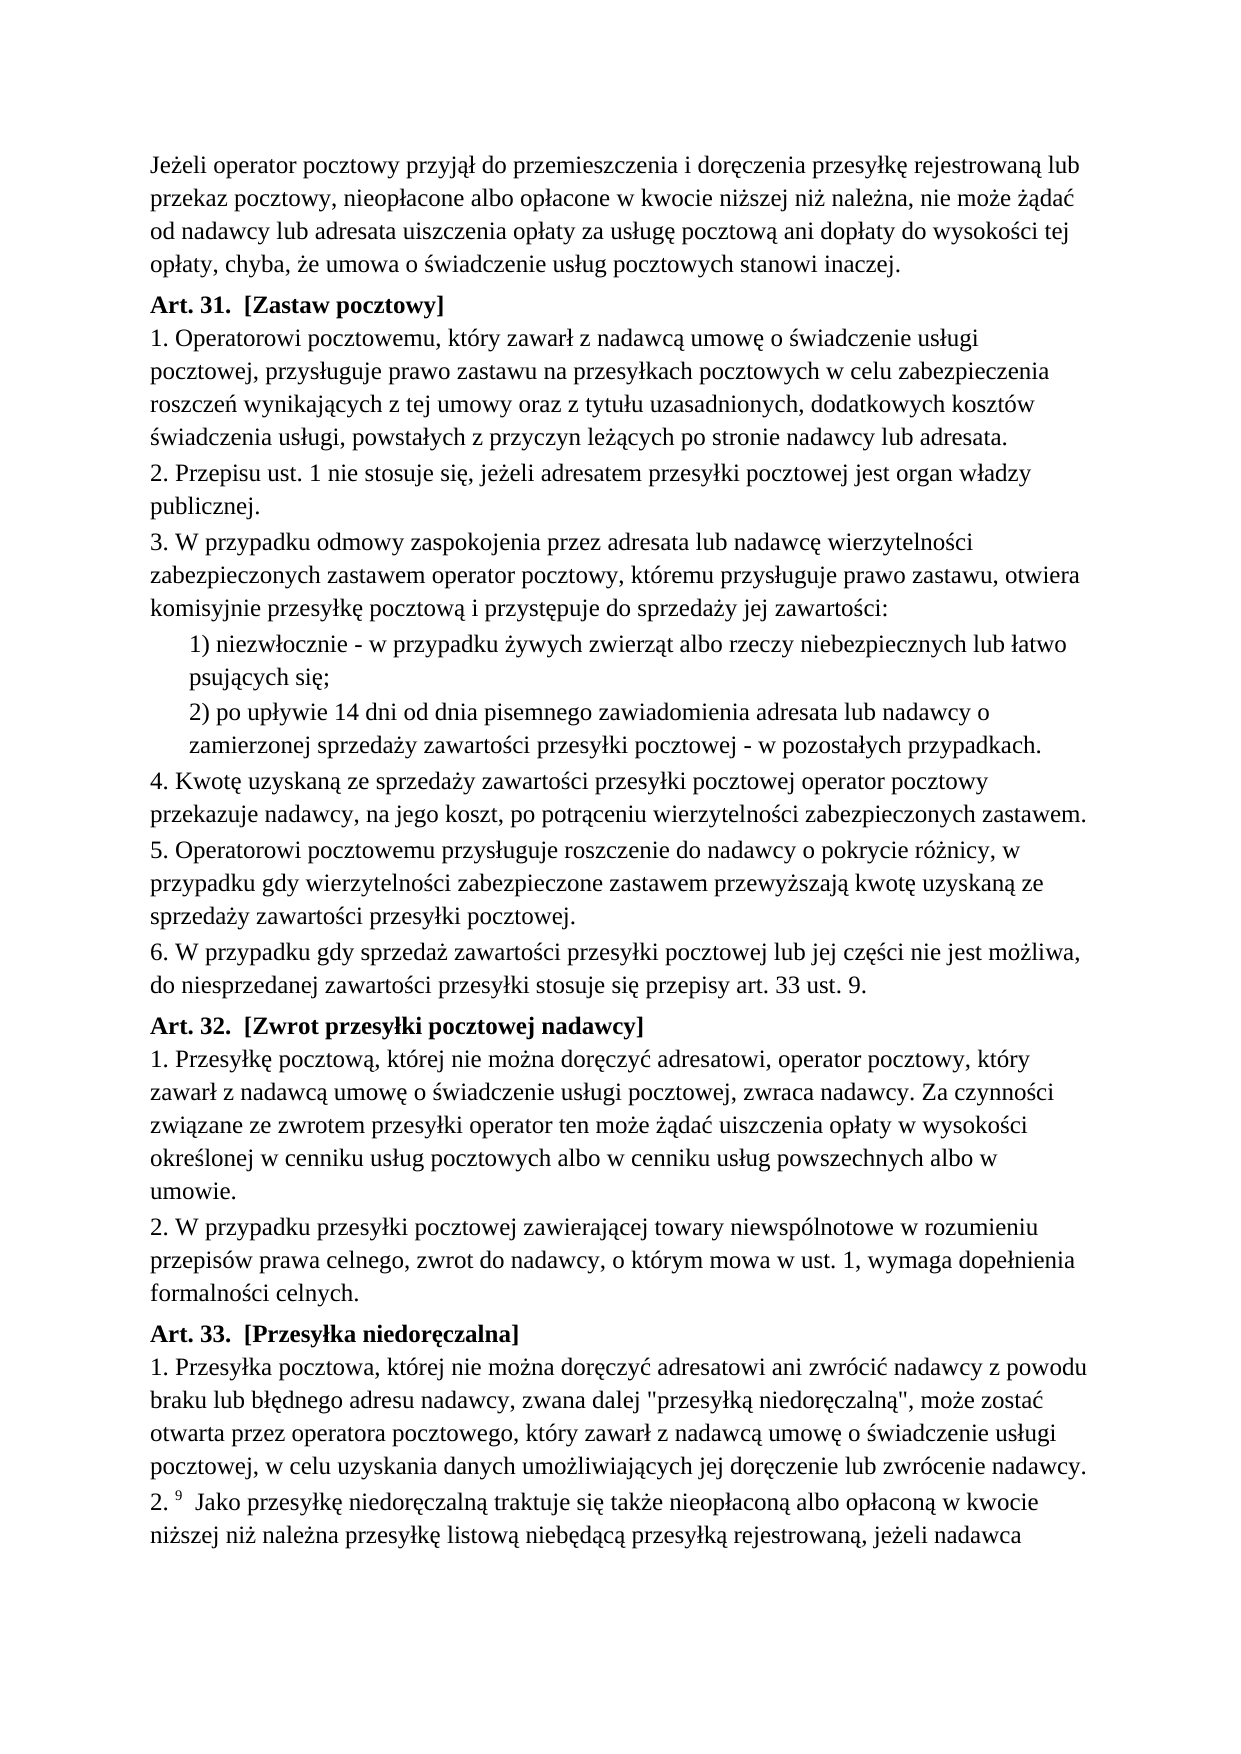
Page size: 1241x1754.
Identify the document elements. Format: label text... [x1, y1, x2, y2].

text 1. Przesyłkę pocztową, której nie można doręczyć adresatowi, operator pocztowy, który zawarł z nadawcą umowę o świadczenie usługi pocztowej, zwraca nadawcy. Za czynności związane ze zwrotem przesyłki operator ten może żądać uiszczenia opłaty w wysokości określonej w cenniku usług pocztowych albo w cenniku usług powszechnych albo w umowie. [150, 1044, 1090, 1205]
text 2. W przypadku przesyłki pocztowej zawierającej towary niewspólnotowe w rozumieniu przepisów prawa celnego, zwrot do nadawcy, o którym mowa w ust. 1, wymaga dopełnienia formalności celnych. [150, 1212, 1090, 1307]
text 4. Kwotę uzyskaną ze sprzedaży zawartości przesyłki pocztowej operator pocztowy przekazuje nadawcy, na jego koszt, po potrąceniu wierzytelności zabezpieczonych zastawem. [150, 766, 1090, 828]
text 5. Operatorowi pocztowemu przysługuje roszczenie do nadawcy o pokrycie różnicy, w przypadku gdy wierzytelności zabezpieczone zastawem przewyższają kwotę uzyskaną ze sprzedaży zawartości przesyłki pocztowej. [150, 835, 1090, 930]
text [150, 1487, 1090, 1549]
text Art. 33. [Przesyłka niedoręczalna] [150, 1319, 1090, 1348]
text Art. 31. [Zastaw pocztowy] [150, 290, 1090, 319]
text 6. W przypadku gdy sprzedaż zawartości przesyłki pocztowej lub jej części nie jest możliwa, do niesprzedanej zawartości przesyłki stosuje się przepisy art. 33 ust. 9. [150, 937, 1090, 998]
text 3. W przypadku odmowy zaspokojenia przez adresata lub nadawcę wierzytelności zabezpieczonych zastawem operator pocztowy, któremu przysługuje prawo zastawu, otwiera komisyjnie przesyłkę pocztową i przystępuje do sprzedaży jej zawartości: [150, 527, 1090, 622]
text 2) po upływie 14 dni od dnia pisemnego zawiadomienia adresata lub nadawcy o zamierzonej sprzedaży zawartości przesyłki pocztowej - w pozostałych przypadkach. [189, 697, 1090, 759]
text 1. Przesyłka pocztowa, której nie można doręczyć adresatowi ani zwrócić nadawcy z powodu braku lub błędnego adresu nadawcy, zwana dalej "przesyłką niedoręczalną", może zostać otwarta przez operatora pocztowego, który zawarł z nadawcą umowę o świadczenie usługi pocztowej, w celu uzyskania danych umożliwiających jej doręczenie lub zwrócenie nadawcy. [150, 1352, 1090, 1480]
text 1) niezwłocznie - w przypadku żywych zwierząt albo rzeczy niebezpiecznych lub łatwo psujących się; [189, 629, 1090, 691]
text Jeżeli operator pocztowy przyjął do przemieszczenia i doręczenia przesyłkę rejestrowaną lub przekaz pocztowy, nieopłacone albo opłacone w kwocie niższej niż należna, nie może żądać od nadawcy lub adresata uiszczenia opłaty za usługę pocztową ani dopłaty do wysokości tej opłaty, chyba, że umowa o świadczenie usług pocztowych stanowi inaczej. [150, 150, 1090, 278]
text Art. 32. [Zwrot przesyłki pocztowej nadawcy] [150, 1011, 1090, 1040]
text 2. Przepisu ust. 1 nie stosuje się, jeżeli adresatem przesyłki pocztowej jest organ władzy publicznej. [150, 458, 1090, 520]
text 1. Operatorowi pocztowemu, który zawarł z nadawcą umowę o świadczenie usługi pocztowej, przysługuje prawo zastawu na przesyłkach pocztowych w celu zabezpieczenia roszczeń wynikających z tej umowy oraz z tytułu uzasadnionych, dodatkowych kosztów świadczenia usługi, powstałych z przyczyn leżących po stronie nadawcy lub adresata. [150, 323, 1090, 451]
